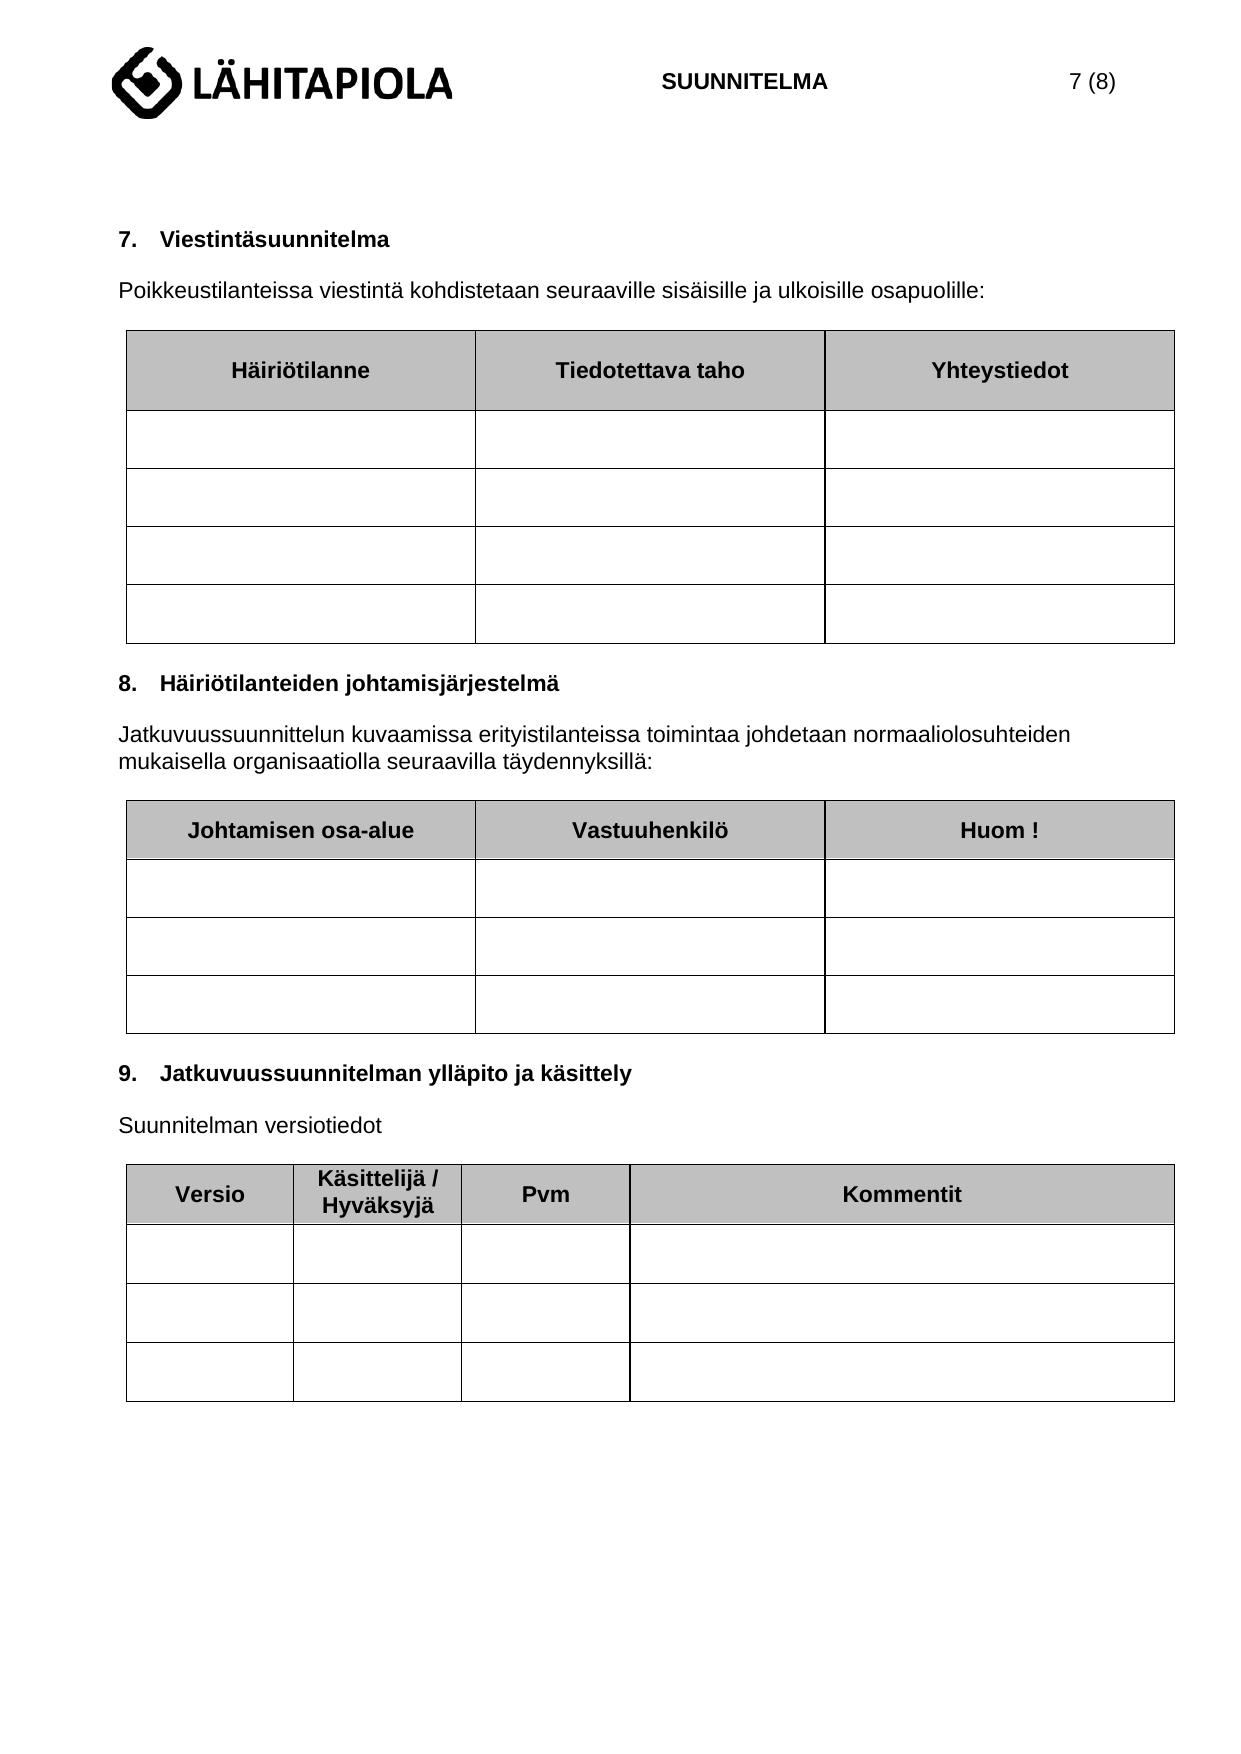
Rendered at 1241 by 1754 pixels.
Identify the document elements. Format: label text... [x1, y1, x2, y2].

table_header Tiedotettava taho [476, 331, 824, 410]
table_cell [826, 527, 1174, 584]
table_cell [127, 1343, 293, 1401]
table_cell [476, 860, 824, 917]
table_cell [127, 411, 475, 468]
table_cell [476, 976, 824, 1033]
text Suunnitelman versiotiedot [118, 1112, 1166, 1138]
table_cell [826, 860, 1174, 917]
table_cell [294, 1225, 461, 1283]
table_cell [631, 1225, 1174, 1283]
table_cell [476, 585, 824, 642]
table_cell [462, 1225, 629, 1283]
subtitle Jatkuvuussuunnitelman ylläpito ja käsittely [118, 1060, 1166, 1087]
table_cell [127, 918, 475, 975]
subtitle Häiriötilanteiden johtamisjärjestelmä [118, 670, 1166, 696]
table_header Yhteystiedot [826, 331, 1174, 410]
table_cell [631, 1284, 1174, 1342]
table_header Johtamisen osa-alue [127, 801, 475, 858]
table_cell [294, 1284, 461, 1342]
table_cell [462, 1343, 629, 1401]
table_cell [476, 469, 824, 526]
table_header Käsittelijä / Hyväksyjä [294, 1165, 461, 1223]
table_cell [127, 1225, 293, 1283]
table_cell [631, 1343, 1174, 1401]
table_cell [476, 918, 824, 975]
table_cell [476, 527, 824, 584]
table_cell [462, 1284, 629, 1342]
table_header Vastuuhenkilö [476, 801, 824, 858]
table_cell [826, 411, 1174, 468]
table_cell [127, 585, 475, 642]
table_cell [476, 411, 824, 468]
table_cell [127, 527, 475, 584]
table_cell [127, 469, 475, 526]
table_header Pvm [462, 1165, 629, 1223]
table_cell [826, 585, 1174, 642]
table_cell [294, 1343, 461, 1401]
table_header Huom ! [826, 801, 1174, 858]
table_cell [826, 976, 1174, 1033]
table_cell [127, 976, 475, 1033]
subtitle Viestintäsuunnitelma [118, 226, 1166, 252]
table_header Versio [127, 1165, 293, 1223]
text Poikkeustilanteissa viestintä kohdistetaan seuraaville sisäisille ja ulkoisille osapuolille: [118, 277, 1166, 303]
table_header Häiriötilanne [127, 331, 475, 410]
text Jatkuvuussuunnittelun kuvaamissa erityistilanteissa toimintaa johdetaan normaaliolosuhteiden mukaisella organisaatiolla seuraavilla täydennyksillä: [118, 721, 1166, 774]
table_cell [826, 918, 1174, 975]
table_cell [127, 1284, 293, 1342]
table_cell [127, 860, 475, 917]
table_cell [826, 469, 1174, 526]
table_header Kommentit [631, 1165, 1174, 1223]
